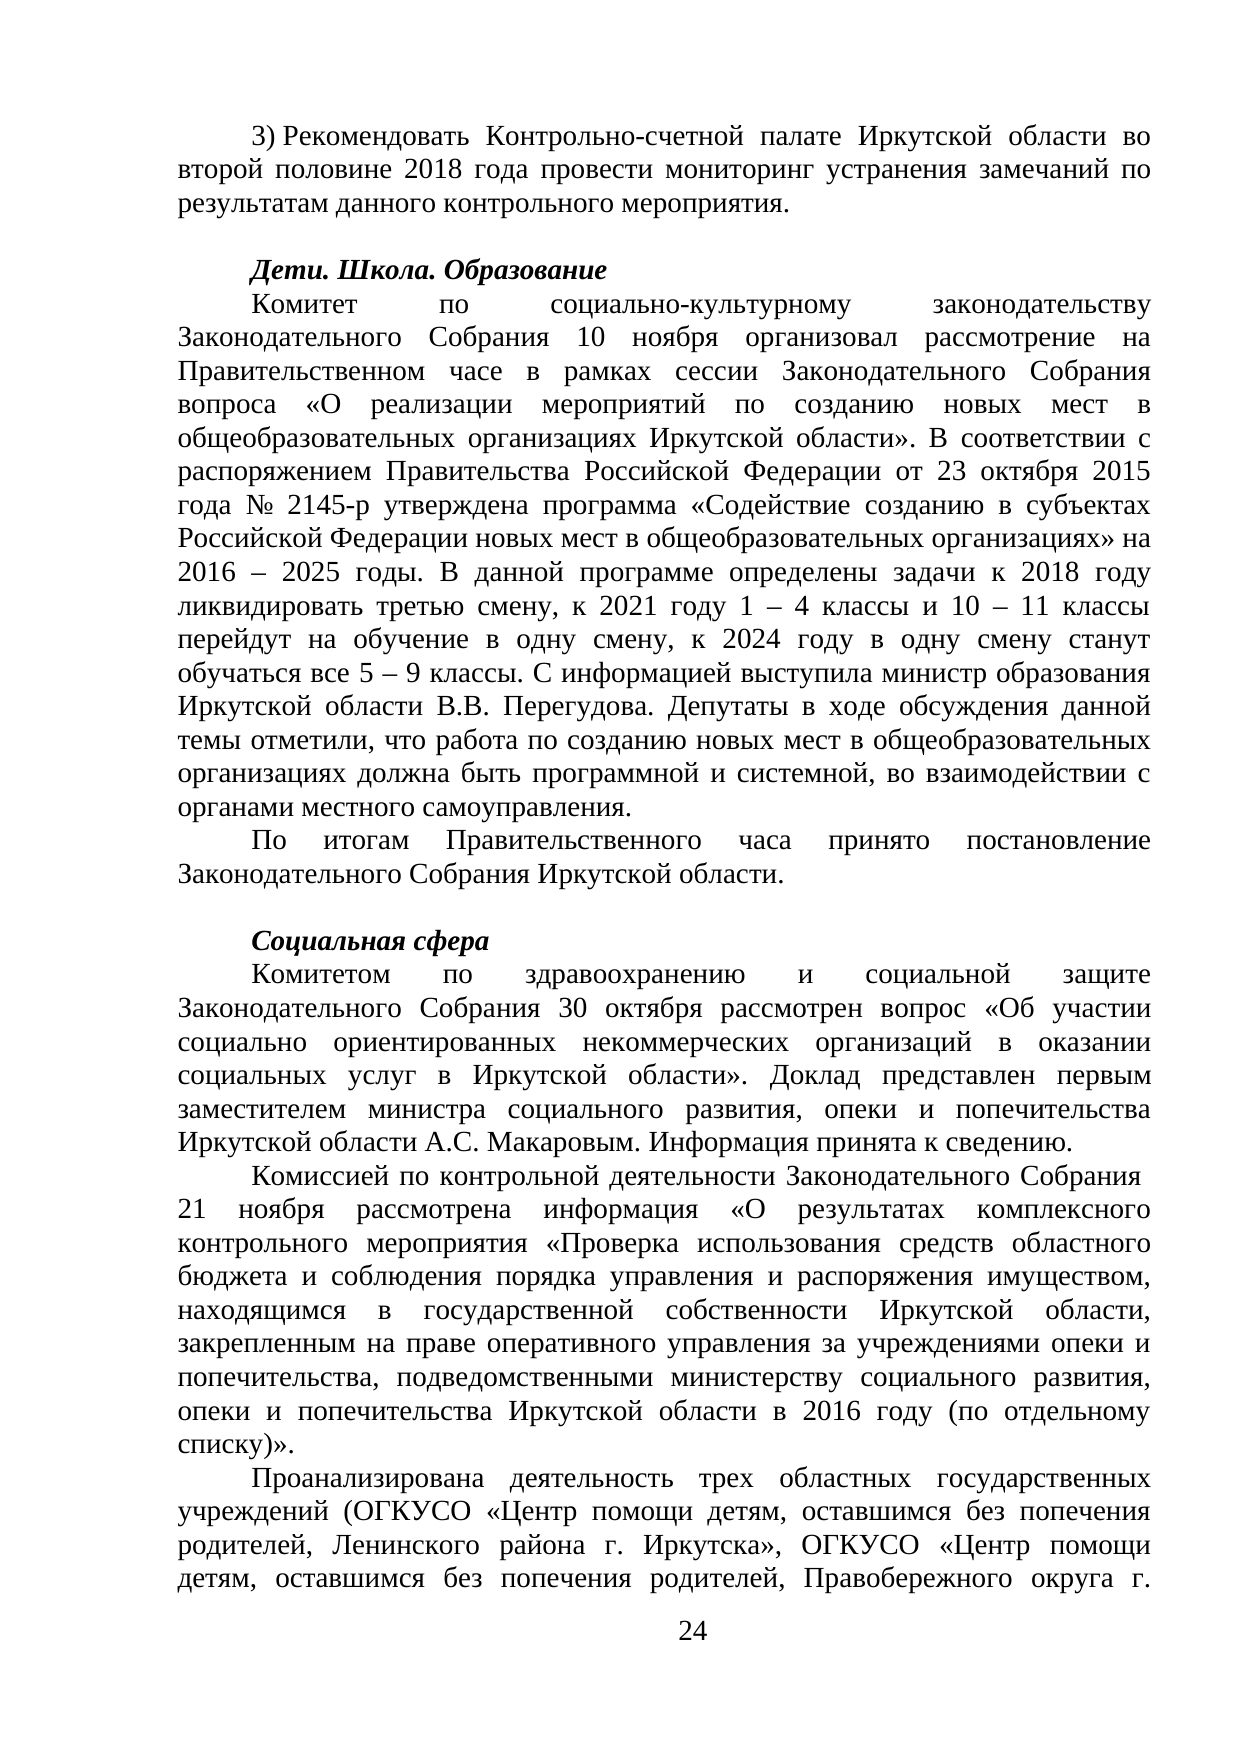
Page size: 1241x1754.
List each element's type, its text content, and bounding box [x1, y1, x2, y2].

text По итогам Правительственного часа принято постановление Законодательного Собрания Иркутской области. [177, 822, 1152, 889]
text Комиссией по контрольной деятельности Законодательного Собрания 21 ноября рассмотрена информация «О результатах комплексного контрольного мероприятия «Проверка использования средств областного бюджета и соблюдения порядка управления и распоряжения имуществом, находящимся в государственной собственности Иркутской области, закрепленным на праве оперативного управления за учреждениями опеки и попечительства, подведомственными министерству социального развития, опеки и попечительства Иркутской области в 2016 году (по отдельному списку)». [177, 1158, 1152, 1460]
text Дети. Школа. Образование [177, 252, 1152, 286]
text Комитет по социально-культурному законодательству Законодательного Собрания 10 ноября организовал рассмотрение на Правительственном часе в рамках сессии Законодательного Собрания вопроса «О реализации мероприятий по созданию новых мест в общеобразовательных организациях Иркутской области». В соответствии с распоряжением Правительства Российской Федерации от 23 октября 2015 года № 2145-р утверждена программа «Содействие созданию в субъектах Российской Федерации новых мест в общеобразовательных организациях» на 2016 – 2025 годы. В данной программе определены задачи к 2018 году ликвидировать третью смену, к 2021 году 1 – 4 классы и 10 – 11 классы перейдут на обучение в одну смену, к 2024 году в одну смену станут обучаться все 5 – 9 классы. С информацией выступила министр образования Иркутской области В.В. Перегудова. Депутаты в ходе обсуждения данной темы отметили, что работа по созданию новых мест в общеобразовательных организациях должна быть программной и системной, во взаимодействии с органами местного самоуправления. [177, 286, 1152, 822]
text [177, 1460, 1152, 1594]
text 3) Рекомендовать Контрольно-счетной палате Иркутской области во второй половине 2018 года провести мониторинг устранения замечаний по результатам данного контрольного мероприятия. [177, 118, 1152, 219]
text Комитетом по здравоохранению и социальной защите Законодательного Собрания 30 октября рассмотрен вопрос «Об участии социально ориентированных некоммерческих организаций в оказании социальных услуг в Иркутской области». Доклад представлен первым заместителем министра социального развития, опеки и попечительства Иркутской области А.С. Макаровым. Информация принята к сведению. [177, 957, 1152, 1158]
text Социальная сфера [177, 923, 1152, 957]
